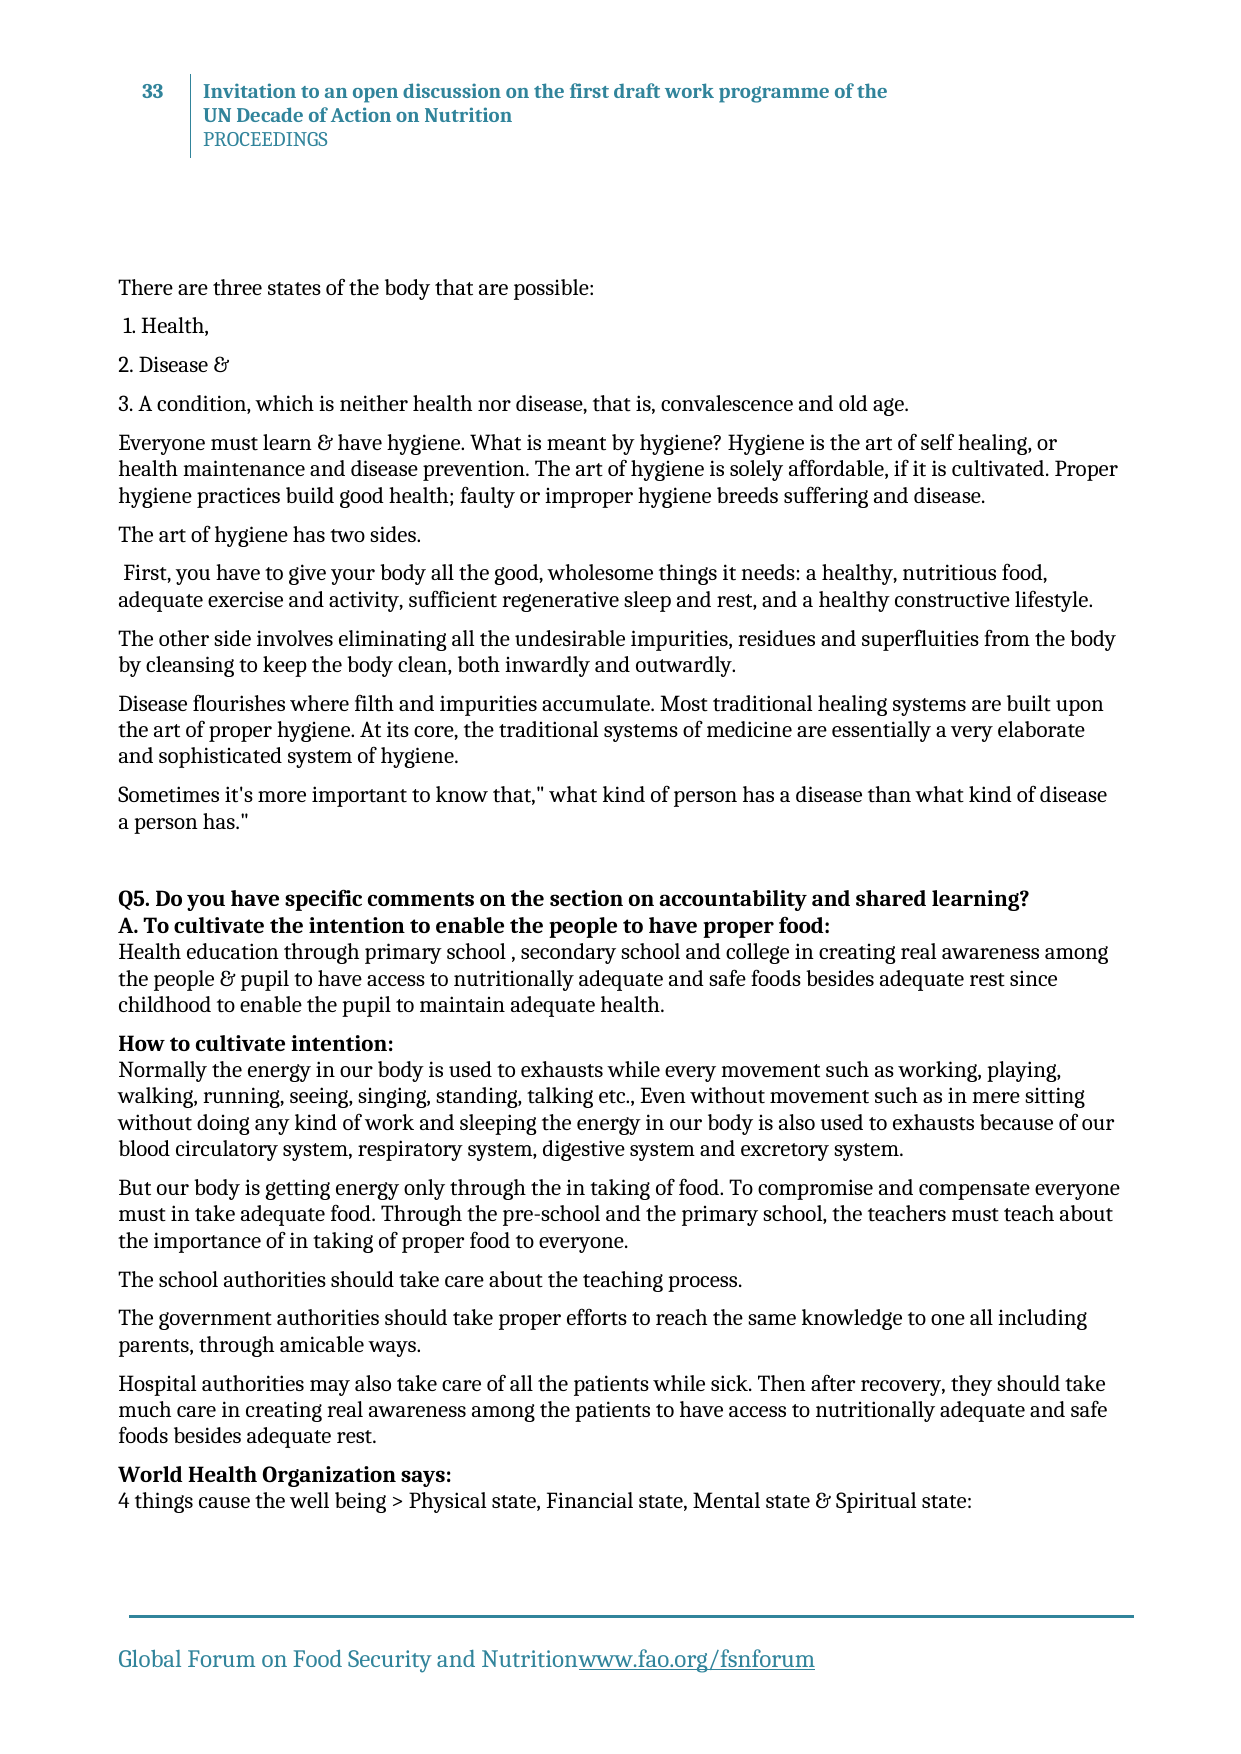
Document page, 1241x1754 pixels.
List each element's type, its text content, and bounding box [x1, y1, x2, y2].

text The other side involves eliminating all the undesirable impurities, residues and superfluities from the body by cleansing to keep the body clean, both inwardly and outwardly. [118, 625, 1122, 678]
text Sometimes it's more important to know that," what kind of person has a disease than what kind of disease a person has." [118, 782, 1122, 835]
text Q5. Do you have specific comments on the section on accountability and shared learning? [118, 886, 1122, 913]
text 2. Disease & [118, 352, 1122, 378]
text Everyone must learn & have hygiene. What is meant by hygiene? Hygiene is the art of self healing, or health maintenance and disease prevention. The art of hygiene is solely affordable, if it is cultivated. Proper hygiene practices build good health; faulty or improper hygiene breeds suffering and disease. [118, 430, 1122, 509]
text A. To cultivate the intention to enable the people to have proper food: [118, 913, 1122, 939]
text How to cultivate intention: [118, 1031, 1122, 1057]
text There are three states of the body that are possible: [118, 274, 1122, 301]
text Normally the energy in our body is used to exhausts while every movement such as working, playing, walking, running, seeing, singing, standing, talking etc., Even without movement such as in mere sitting without doing any kind of work and sleeping the energy in our body is also used to exhausts because of our blood circulatory system, respiratory system, digestive system and excretory system. [118, 1057, 1122, 1162]
text Health education through primary school , secondary school and college in creating real awareness among the people & pupil to have access to nutritionally adequate and safe foods besides adequate rest since childhood to enable the pupil to maintain adequate health. [118, 939, 1122, 1018]
text 3. A condition, which is neither health nor disease, that is, convalescence and old age. [118, 391, 1122, 417]
text First, you have to give your body all the good, wholesome things it needs: a healthy, nutritious food, adequate exercise and activity, sufficient regenerative sleep and rest, and a healthy constructive lifestyle. [118, 560, 1122, 613]
text The government authorities should take proper efforts to reach the same knowledge to one all including parents, through amicable ways. [118, 1305, 1122, 1358]
text The school authorities should take care about the teaching process. [118, 1266, 1122, 1293]
text Disease flourishes where filth and impurities accumulate. Most traditional healing systems are built upon the art of proper hygiene. At its core, the traditional systems of medicine are essentially a very elaborate and sophisticated system of hygiene. [118, 691, 1122, 770]
text 1. Health, [118, 313, 1122, 339]
text But our body is getting energy only through the in taking of food. To compromise and compensate everyone must in take adequate food. Through the pre-school and the primary school, the teachers must teach about the importance of in taking of proper food to everyone. [118, 1175, 1122, 1254]
text The art of hygiene has two sides. [118, 521, 1122, 548]
text World Health Organization says: [118, 1462, 1122, 1488]
text Hospital authorities may also take care of all the patients while sick. Then after recovery, they should take much care in creating real awareness among the patients to have access to nutritionally adequate and safe foods besides adequate rest. [118, 1370, 1122, 1449]
text 4 things cause the well being > Physical state, Financial state, Mental state & Spiritual state: [118, 1488, 1122, 1515]
